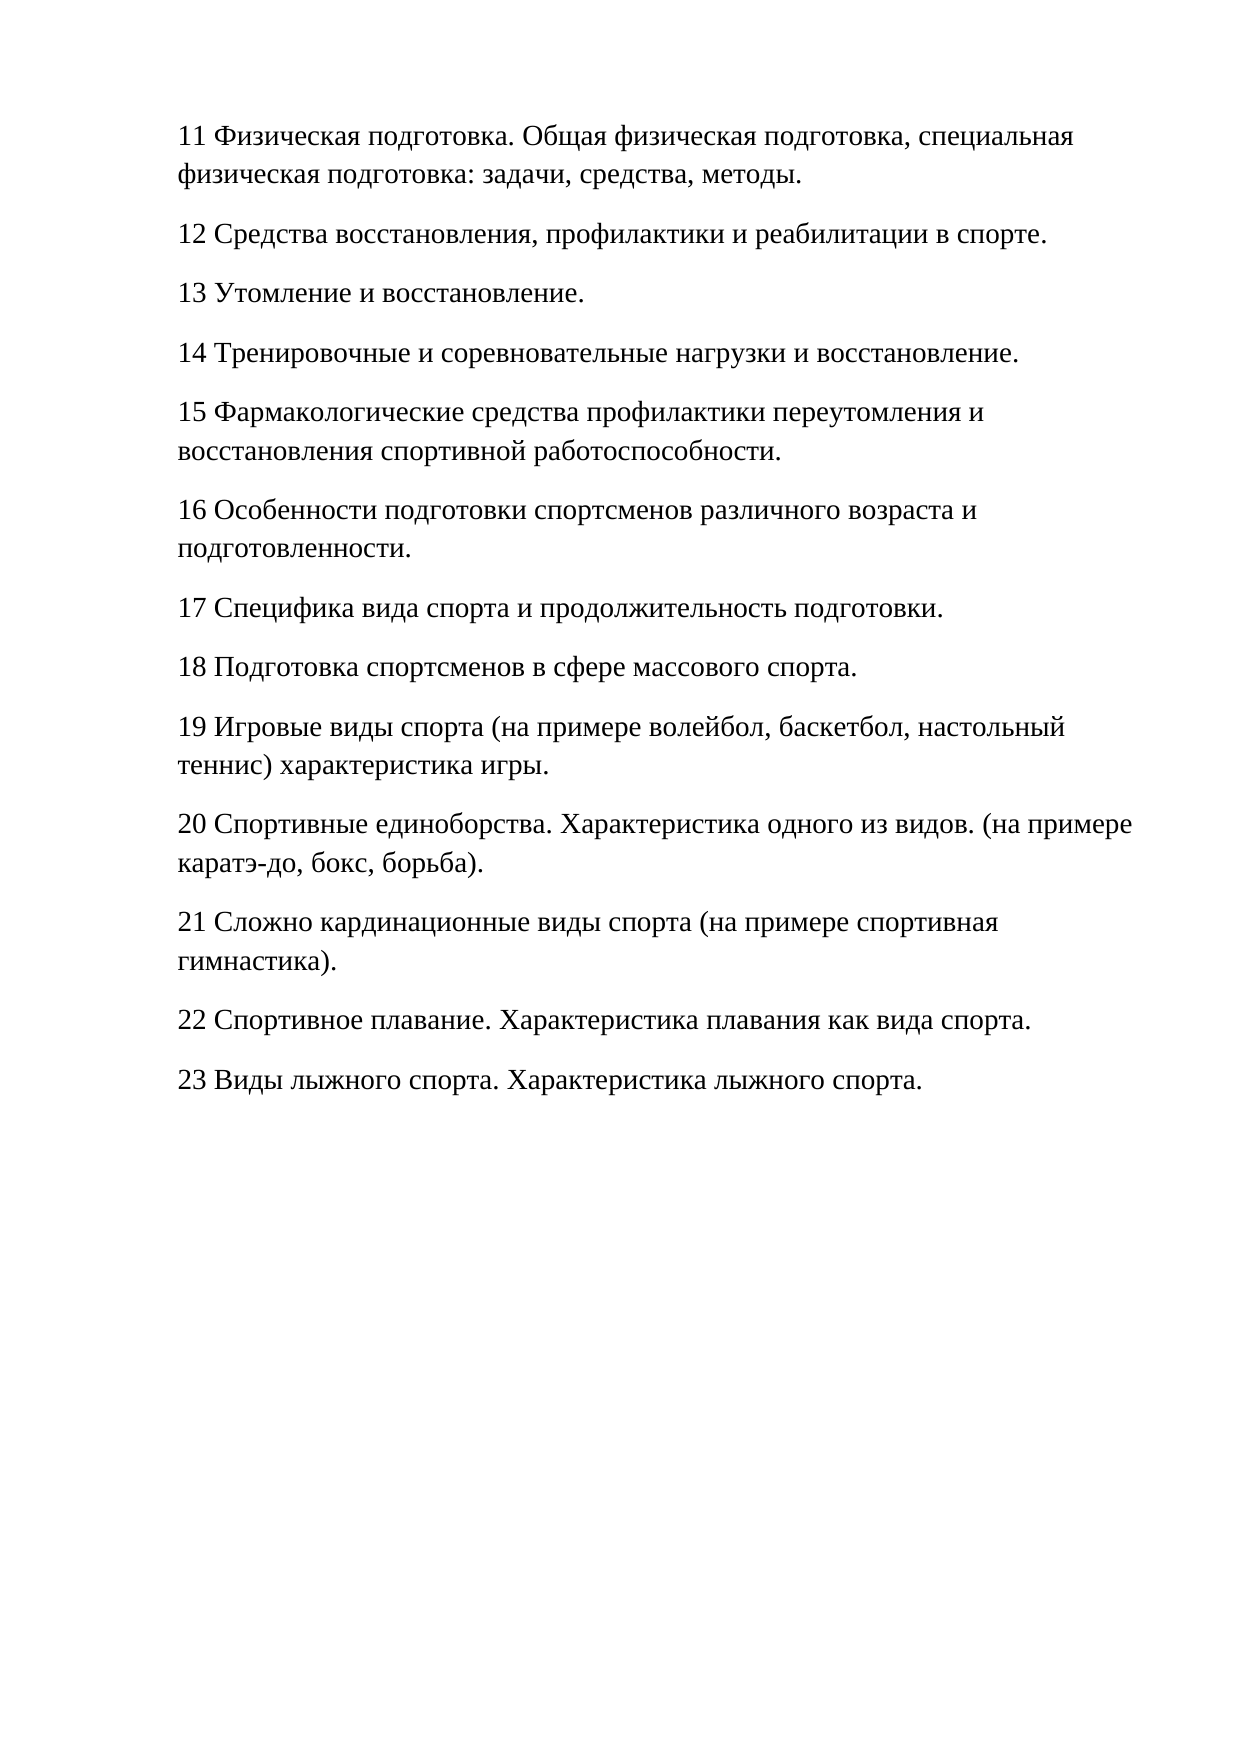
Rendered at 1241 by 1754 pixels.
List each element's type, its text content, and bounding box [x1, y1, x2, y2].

text 13 Утомление и восстановление. [177, 275, 1152, 309]
text 14 Тренировочные и соревновательные нагрузки и восстановление. [177, 335, 1152, 368]
text 21 Сложно кардинационные виды спорта (на примере спортивная гимнастика). [177, 904, 1152, 977]
text 17 Специфика вида спорта и продолжительность подготовки. [177, 590, 1152, 623]
text 15 Фармакологические средства профилактики переутомления и восстановления спортивной работоспособности. [177, 394, 1152, 466]
text 23 Виды лыжного спорта. Характеристика лыжного спорта. [177, 1062, 1152, 1095]
text 20 Спортивные единоборства. Характеристика одного из видов. (на примере каратэ-до, бокс, борьба). [177, 807, 1152, 879]
text 16 Особенности подготовки спортсменов различного возраста и подготовленности. [177, 492, 1152, 564]
text 18 Подготовка спортсменов в сфере массового спорта. [177, 649, 1152, 683]
text 19 Игровые виды спорта (на примере волейбол, баскетбол, настольный теннис) характеристика игры. [177, 709, 1152, 781]
text 11 Физическая подготовка. Общая физическая подготовка, специальная физическая подготовка: задачи, средства, методы. [177, 118, 1152, 190]
text 12 Средства восстановления, профилактики и реабилитации в спорте. [177, 216, 1152, 249]
text 22 Спортивное плавание. Характеристика плавания как вида спорта. [177, 1002, 1152, 1036]
